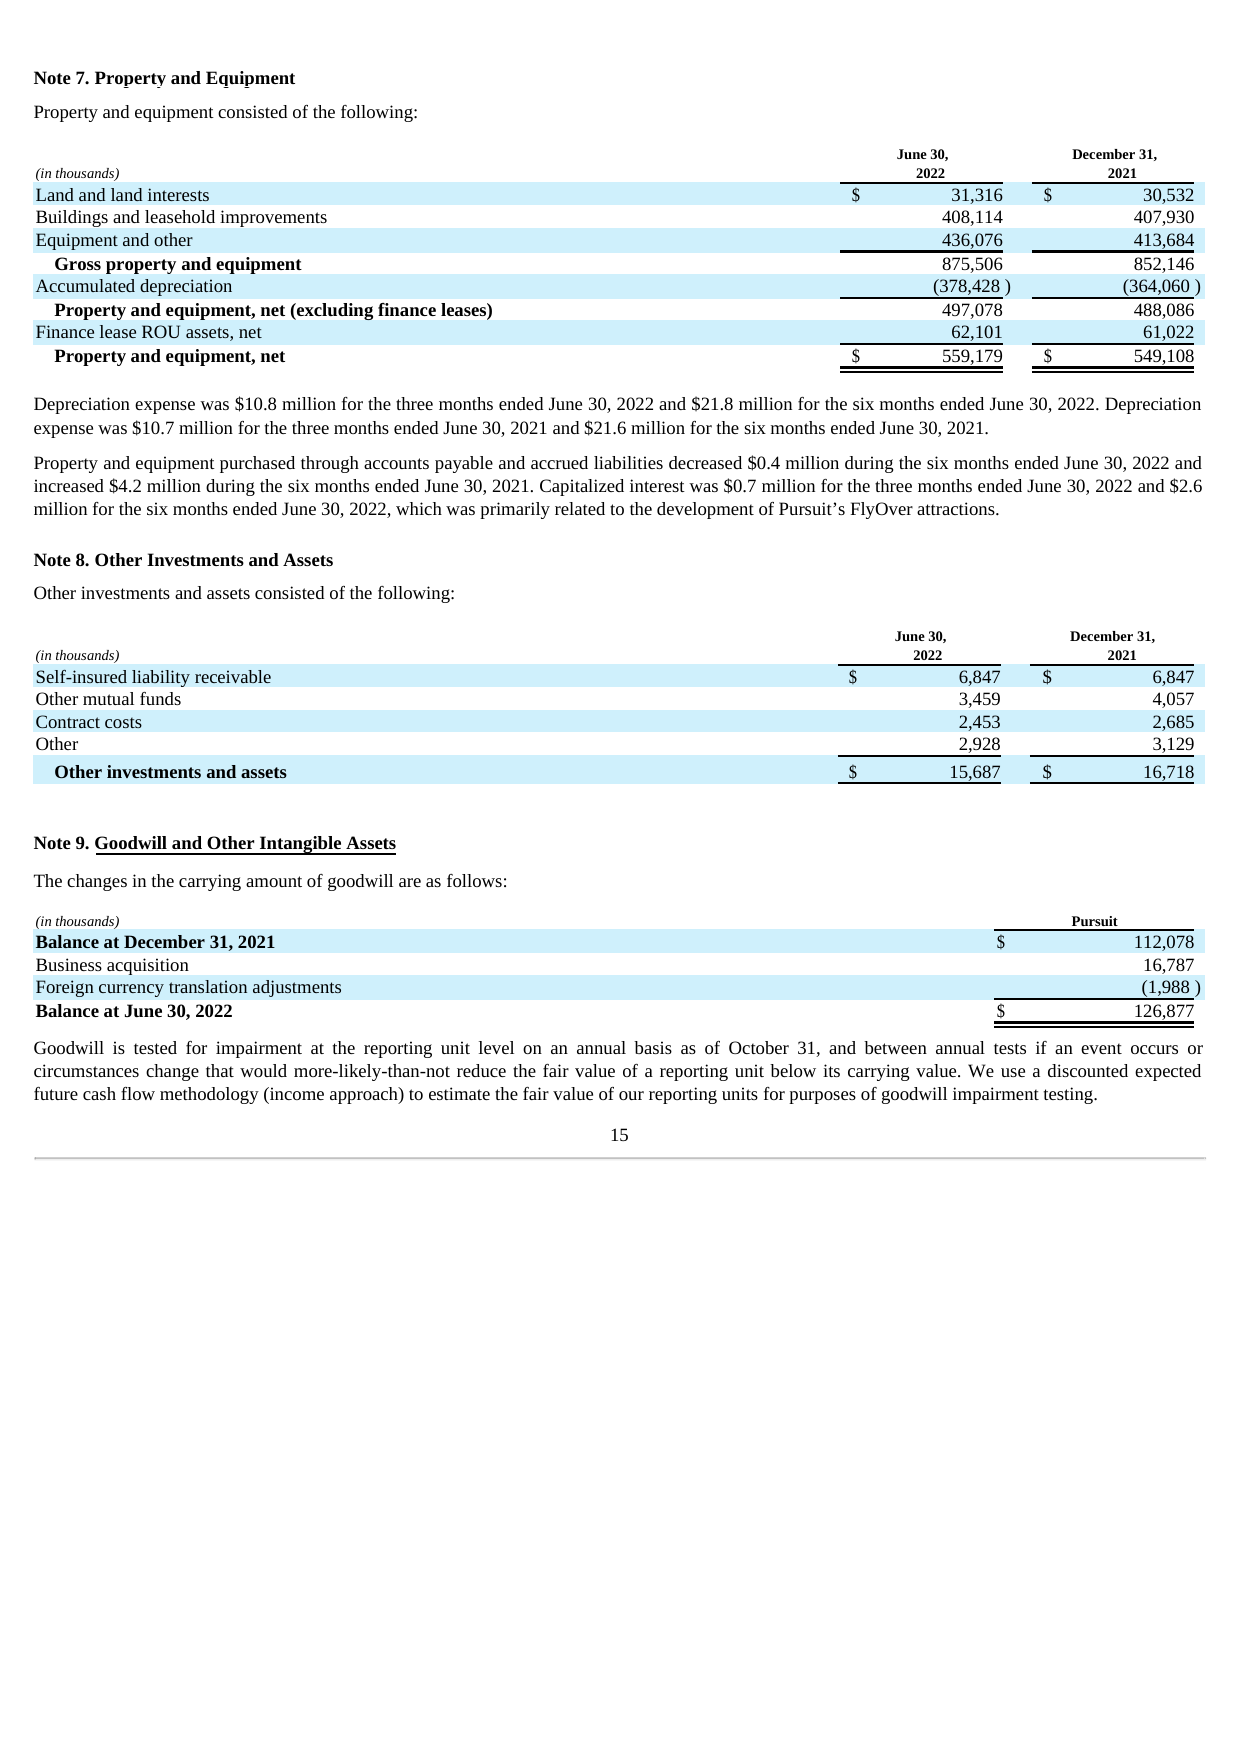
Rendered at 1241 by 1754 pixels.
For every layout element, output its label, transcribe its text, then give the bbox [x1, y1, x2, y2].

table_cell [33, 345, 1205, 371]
picture [32, 1154, 1207, 1162]
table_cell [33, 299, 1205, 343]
text Property and equipment consisted of the following: [33, 101, 1205, 123]
text Depreciation expense was $10.8 million for the three months ended June 30, 2022 and $21.8 million for the six months ended June 30, 2022. Depreciation expense was $10.7 million for the three months ended June 30, 2021 and $21.6 million for the six months ended June 30, 2021. [33, 393, 1205, 438]
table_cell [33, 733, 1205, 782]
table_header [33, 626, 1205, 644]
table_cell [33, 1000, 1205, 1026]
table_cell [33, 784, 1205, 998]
text Note 8. Other Investments and Assets [33, 549, 1205, 571]
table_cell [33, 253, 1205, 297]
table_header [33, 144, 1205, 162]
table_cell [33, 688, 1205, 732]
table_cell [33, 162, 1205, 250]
text Note 7. Property and Equipment [33, 67, 1205, 88]
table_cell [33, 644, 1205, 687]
text Property and equipment purchased through accounts payable and accrued liabilities decreased $0.4 million during the six months ended June 30, 2022 and increased $4.2 million during the six months ended June 30, 2021. Capitalized interest was $0.7 million for the three months ended June 30, 2022 and $2.6 million for the six months ended June 30, 2022, which was primarily related to the development of Pursuit’s FlyOver attractions. [33, 452, 1205, 519]
text Goodwill is tested for impairment at the reporting unit level on an annual basis as of October 31, and between annual tests if an event occurs or circumstances change that would more-likely-than-not reduce the fair value of a reporting unit below its carrying value. We use a discounted expected future cash flow methodology (income approach) to estimate the fair value of our reporting units for purposes of goodwill impairment testing. [33, 1037, 1205, 1104]
text 15 [33, 1123, 1205, 1145]
text Other investments and assets consisted of the following: [33, 582, 1205, 603]
